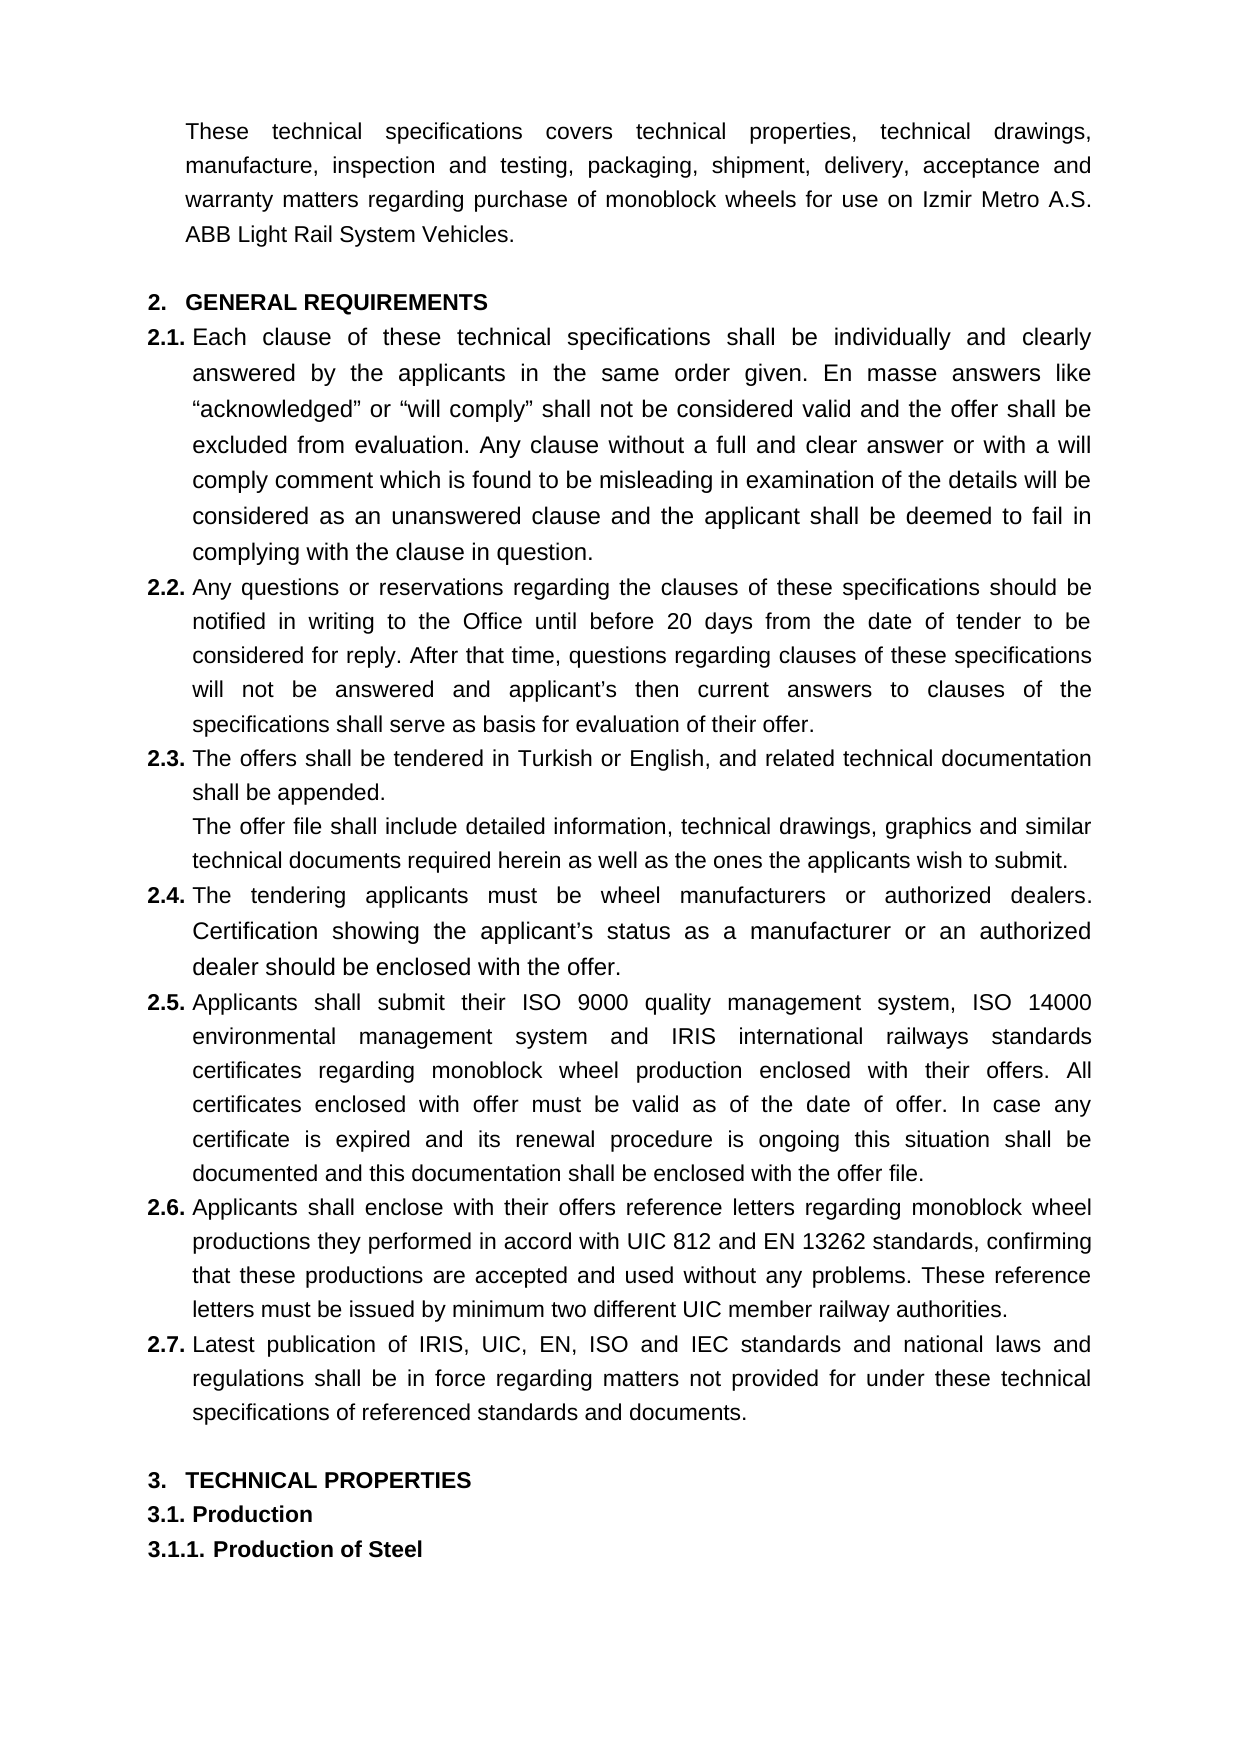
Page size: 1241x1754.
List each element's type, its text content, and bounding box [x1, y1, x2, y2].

list Any questions or reservations regarding the clauses of these specifications should be notified in writing to the Office until before 20 days from the date of tender to be considered for reply. After that time, questions regarding clauses of these specifications will not be answered and applicant’s then current answers to clauses of the specifications shall serve as basis for evaluation of their offer. [147, 574, 1093, 737]
list TECHNICAL PROPERTIES [148, 1467, 1093, 1494]
list Latest publication of IRIS, UIC, EN, ISO and IEC standards and national laws and regulations shall be in force regarding matters not provided for under these technical specifications of referenced standards and documents. [147, 1331, 1093, 1425]
list The offers shall be tendered in Turkish or English, and related technical documentation shall be appended. [147, 745, 1093, 805]
list Production of Steel [148, 1536, 1093, 1562]
list Each clause of these technical specifications shall be individually and clearly answered by the applicants in the same order given. En masse answers like “acknowledged” or “will comply” shall not be considered valid and the offer shall be excluded from evaluation. Any clause without a full and clear answer or with a will comply comment which is found to be misleading in examination of the details will be considered as an unanswered clause and the applicant shall be deemed to fail in complying with the clause in question. [147, 323, 1093, 566]
list Applicants shall submit their ISO 9000 quality management system, ISO 14000 environmental management system and IRIS international railways standards certificates regarding monoblock wheel production enclosed with their offers. All certificates enclosed with offer must be valid as of the date of offer. In case any certificate is expired and its renewal procedure is ongoing this situation shall be documented and this documentation shall be enclosed with the offer file. [147, 989, 1093, 1186]
list GENERAL REQUIREMENTS [148, 289, 1093, 315]
list Applicants shall enclose with their offers reference letters regarding monoblock wheel productions they performed in accord with UIC 812 and EN 13262 standards, confirming that these productions are accepted and used without any problems. These reference letters must be issued by minimum two different UIC member railway authorities. [147, 1194, 1093, 1323]
list Production [147, 1501, 1093, 1528]
list These technical specifications covers technical properties, technical drawings, manufacture, inspection and testing, packaging, shipment, delivery, acceptance and warranty matters regarding purchase of monoblock wheels for use on Izmir Metro A.S. ABB Light Rail System Vehicles. [185, 118, 1093, 247]
list The offer file shall include detailed information, technical drawings, graphics and similar technical documents required herein as well as the ones the applicants wish to submit. [192, 813, 1093, 874]
list The tendering applicants must be wheel manufacturers or authorized dealers. Certification showing the applicant’s status as a manufacturer or an authorized dealer should be enclosed with the offer. [147, 881, 1093, 981]
